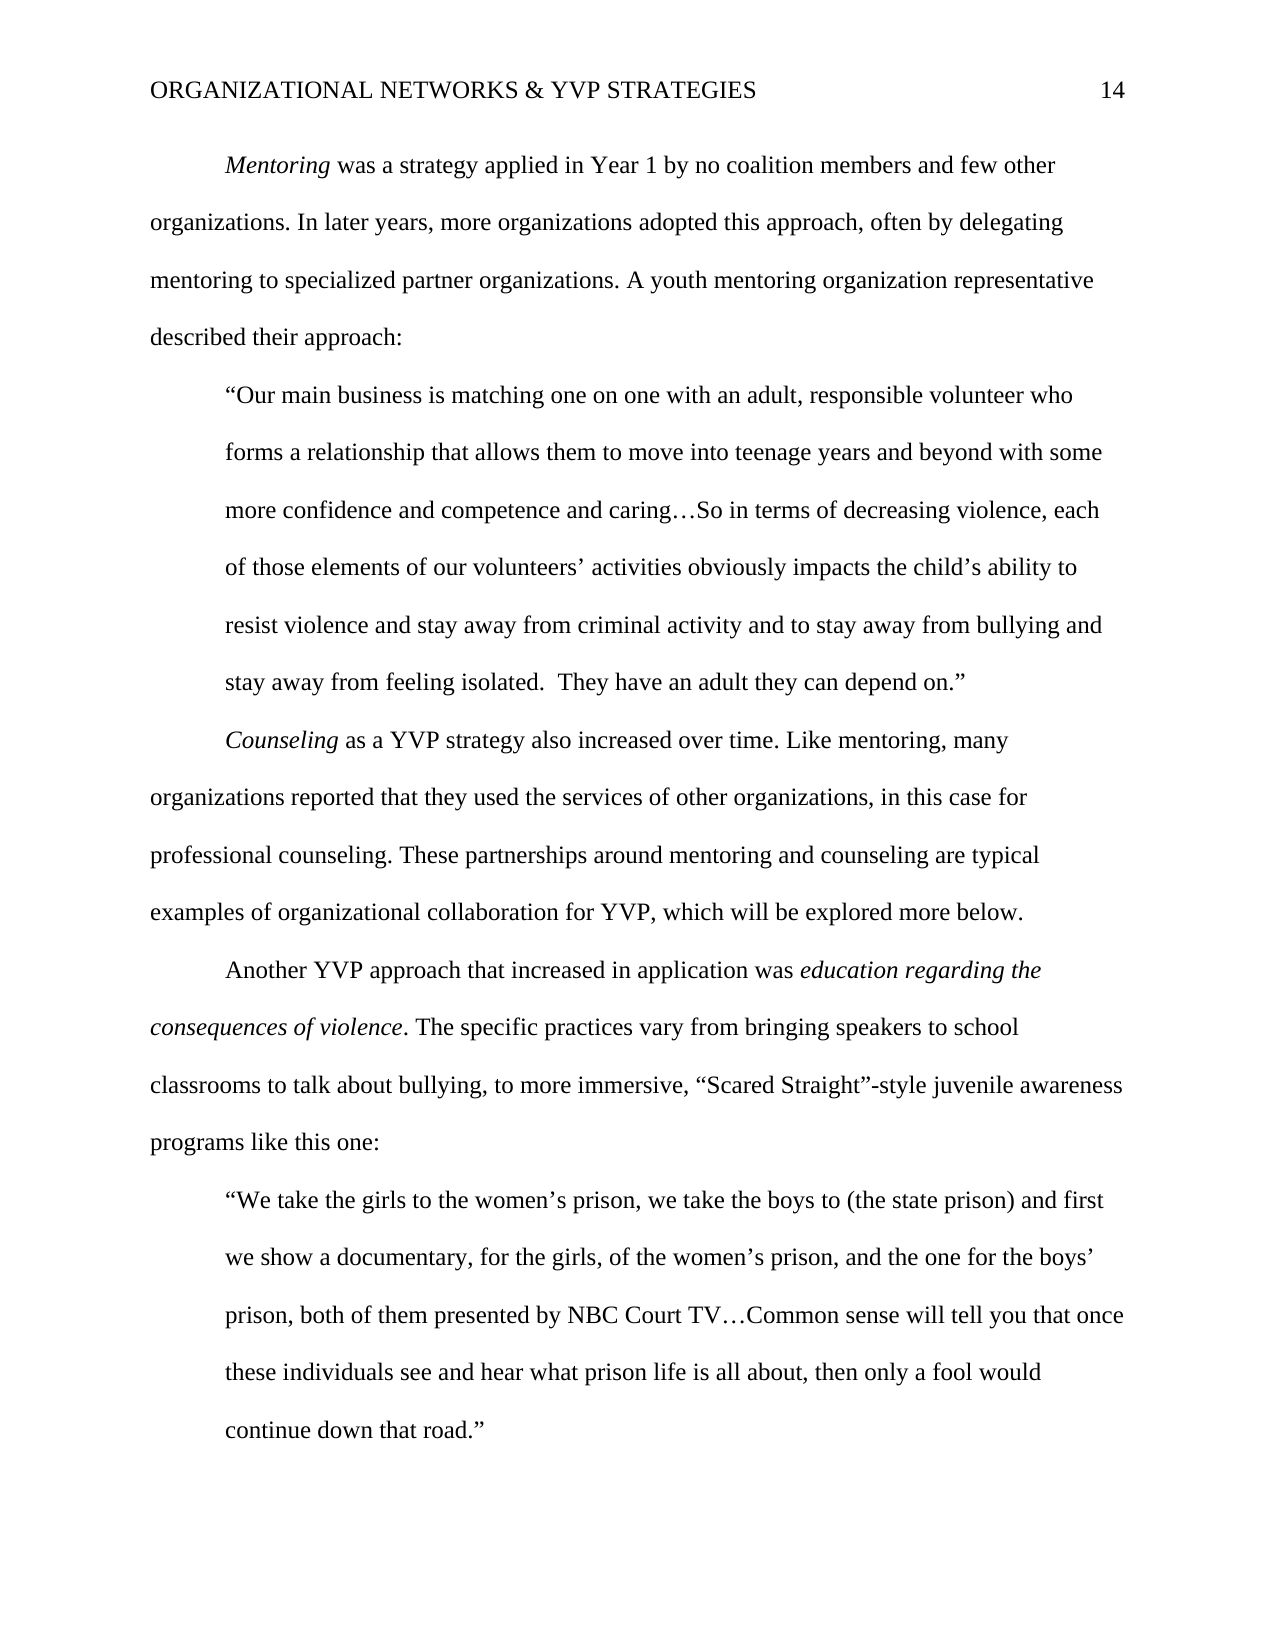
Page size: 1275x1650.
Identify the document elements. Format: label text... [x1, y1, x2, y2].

text “We take the girls to the women’s prison, we take the boys to (the state prison) and first we show a documentary, for the girls, of the women’s prison, and the one for the boys’ prison, both of them presented by NBC Court TV…Common sense will tell you that once these individuals see and hear what prison life is all about, then only a fool would continue down that road.” [225, 1185, 1125, 1444]
text “Our main business is matching one on one with an adult, responsible volunteer who forms a relationship that allows them to move into teenage years and beyond with some more confidence and competence and caring…So in terms of decreasing violence, each of those elements of our volunteers’ activities obviously impacts the child’s ability to resist violence and stay away from criminal activity and to stay away from bullying and stay away from feeling isolated. They have an adult they can depend on.” [225, 380, 1125, 696]
text Mentoring was a strategy applied in Year 1 by no coalition members and few other organizations. In later years, more organizations adopted this approach, often by delegating mentoring to specialized partner organizations. A youth mentoring organization representative described their approach: [150, 150, 1125, 351]
text Another YVP approach that increased in application was education regarding the consequences of violence. The specific practices vary from bringing speakers to school classrooms to talk about bullying, to more immersive, “Scared Straight”-style juvenile awareness programs like this one: [150, 955, 1125, 1156]
text Counseling as a YVP strategy also increased over time. Like mentoring, many organizations reported that they used the services of other organizations, in this case for professional counseling. These partnerships around mentoring and counseling are typical examples of organizational collaboration for YVP, which will be explored more below. [150, 725, 1125, 926]
